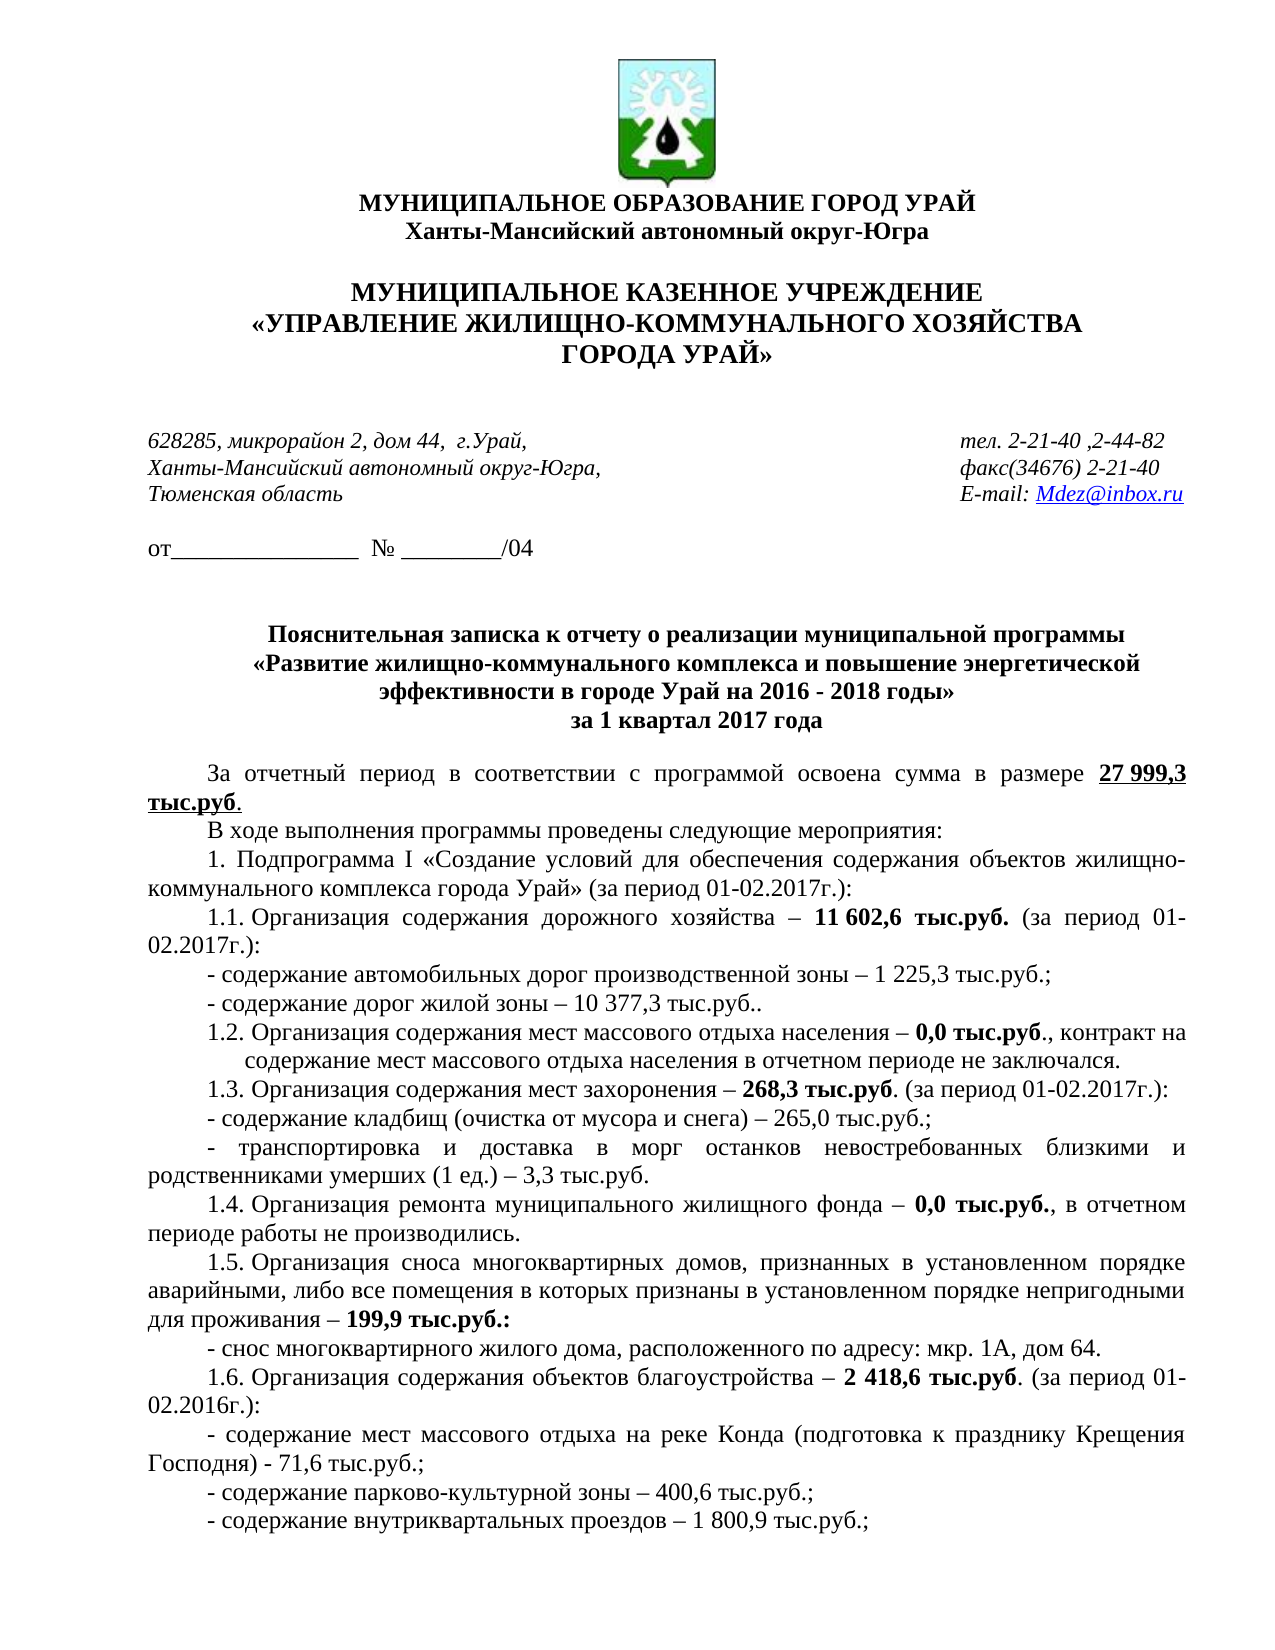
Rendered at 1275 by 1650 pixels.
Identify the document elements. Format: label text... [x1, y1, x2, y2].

text за 1 квартал 2017 года [148, 705, 1186, 734]
list Подпрограмма I «Создание условий для обеспечения содержания объектов жилищно-коммунального комплекса города Урай» (за период 01-02.2017г.): [148, 844, 1186, 902]
text - содержание дорог жилой зоны – 10 377,3 тыс.руб.. [148, 988, 1186, 1017]
picture [618, 59, 716, 188]
text В ходе выполнения программы проведены следующие мероприятия: [148, 816, 1186, 844]
text от_______________ № ________/04 [148, 533, 1186, 561]
table_header тел. 2-21-40 ,2-44-82 [667, 427, 1198, 454]
subtitle ГОРОДА УРАЙ» [148, 338, 1186, 370]
table_cell Тюменская область [136, 480, 667, 506]
text - содержание парково-культурной зоны – 400,6 тыс.руб.; [148, 1477, 1186, 1506]
text - содержание мест массового отдыха на реке Конда (подготовка к празднику Крещения Господня) - 71,6 тыс.руб.; [148, 1419, 1186, 1477]
text «Развитие жилищно-коммунального комплекса и повышение энергетической эффективности в городе Урай на 2016 - 2018 годы» [148, 648, 1186, 705]
text - содержание кладбищ (очистка от мусора и снега) – 265,0 тыс.руб.; [148, 1103, 1186, 1132]
subtitle МУНИЦИПАЛЬНОЕ ОБРАЗОВАНИЕ ГОРОД УРАЙ [148, 188, 1186, 216]
subtitle Ханты-Мансийский автономный округ-Югра [148, 216, 1186, 245]
table_cell факс(34676) 2-21-40 [667, 454, 1198, 480]
text Пояснительная записка к отчету о реализации муниципальной программы [148, 619, 1186, 648]
list Организация содержания мест массового отдыха населения – 0,0 тыс.руб., контракт на содержание мест массового отдыха населения в отчетном периоде не заключался. [207, 1017, 1186, 1074]
list Организация сноса многоквартирных домов, признанных в установленном порядке аварийными, либо все помещения в которых признаны в установленном порядке непригодными для проживания – 199,9 тыс.руб.: [148, 1247, 1186, 1333]
text За отчетный период в соответствии с программой освоена сумма в размере 27 999,3 тыс.руб. [148, 758, 1186, 816]
list Организация содержания объектов благоустройства – 2 418,6 тыс.руб. (за период 01-02.2016г.): [148, 1362, 1186, 1419]
text - снос многоквартирного жилого дома, расположенного по адресу: мкр. 1А, дом 64. [148, 1333, 1186, 1362]
list Организация содержания мест захоронения – 268,3 тыс.руб. (за период 01-02.2017г.): [207, 1074, 1186, 1103]
text - транспортировка и доставка в морг останков невостребованных близкими и родственниками умерших (1 ед.) – 3,3 тыс.руб. [148, 1132, 1186, 1189]
subtitle МУНИЦИПАЛЬНОЕ КАЗЕННОЕ УЧРЕЖДЕНИЕ [148, 276, 1186, 307]
table_cell Ханты-Мансийский автономный округ-Югра, [136, 454, 667, 480]
table_header 628285, микрорайон 2, дом 44, г.Урай, [136, 427, 667, 454]
subtitle «УПРАВЛЕНИЕ ЖИЛИЩНО-КОММУНАЛЬНОГО ХОЗЯЙСТВА [148, 307, 1186, 338]
text - содержание автомобильных дорог производственной зоны – 1 225,3 тыс.руб.; [148, 959, 1186, 988]
list Организация ремонта муниципального жилищного фонда – 0,0 тыс.руб., в отчетном периоде работы не производились. [148, 1189, 1186, 1247]
table_cell E-mail: Mdez@inbox.ru [667, 480, 1198, 506]
text - содержание внутриквартальных проездов – 1 800,9 тыс.руб.; [148, 1506, 1186, 1534]
list Организация содержания дорожного хозяйства – 11 602,6 тыс.руб. (за период 01-02.2017г.): [148, 902, 1186, 959]
